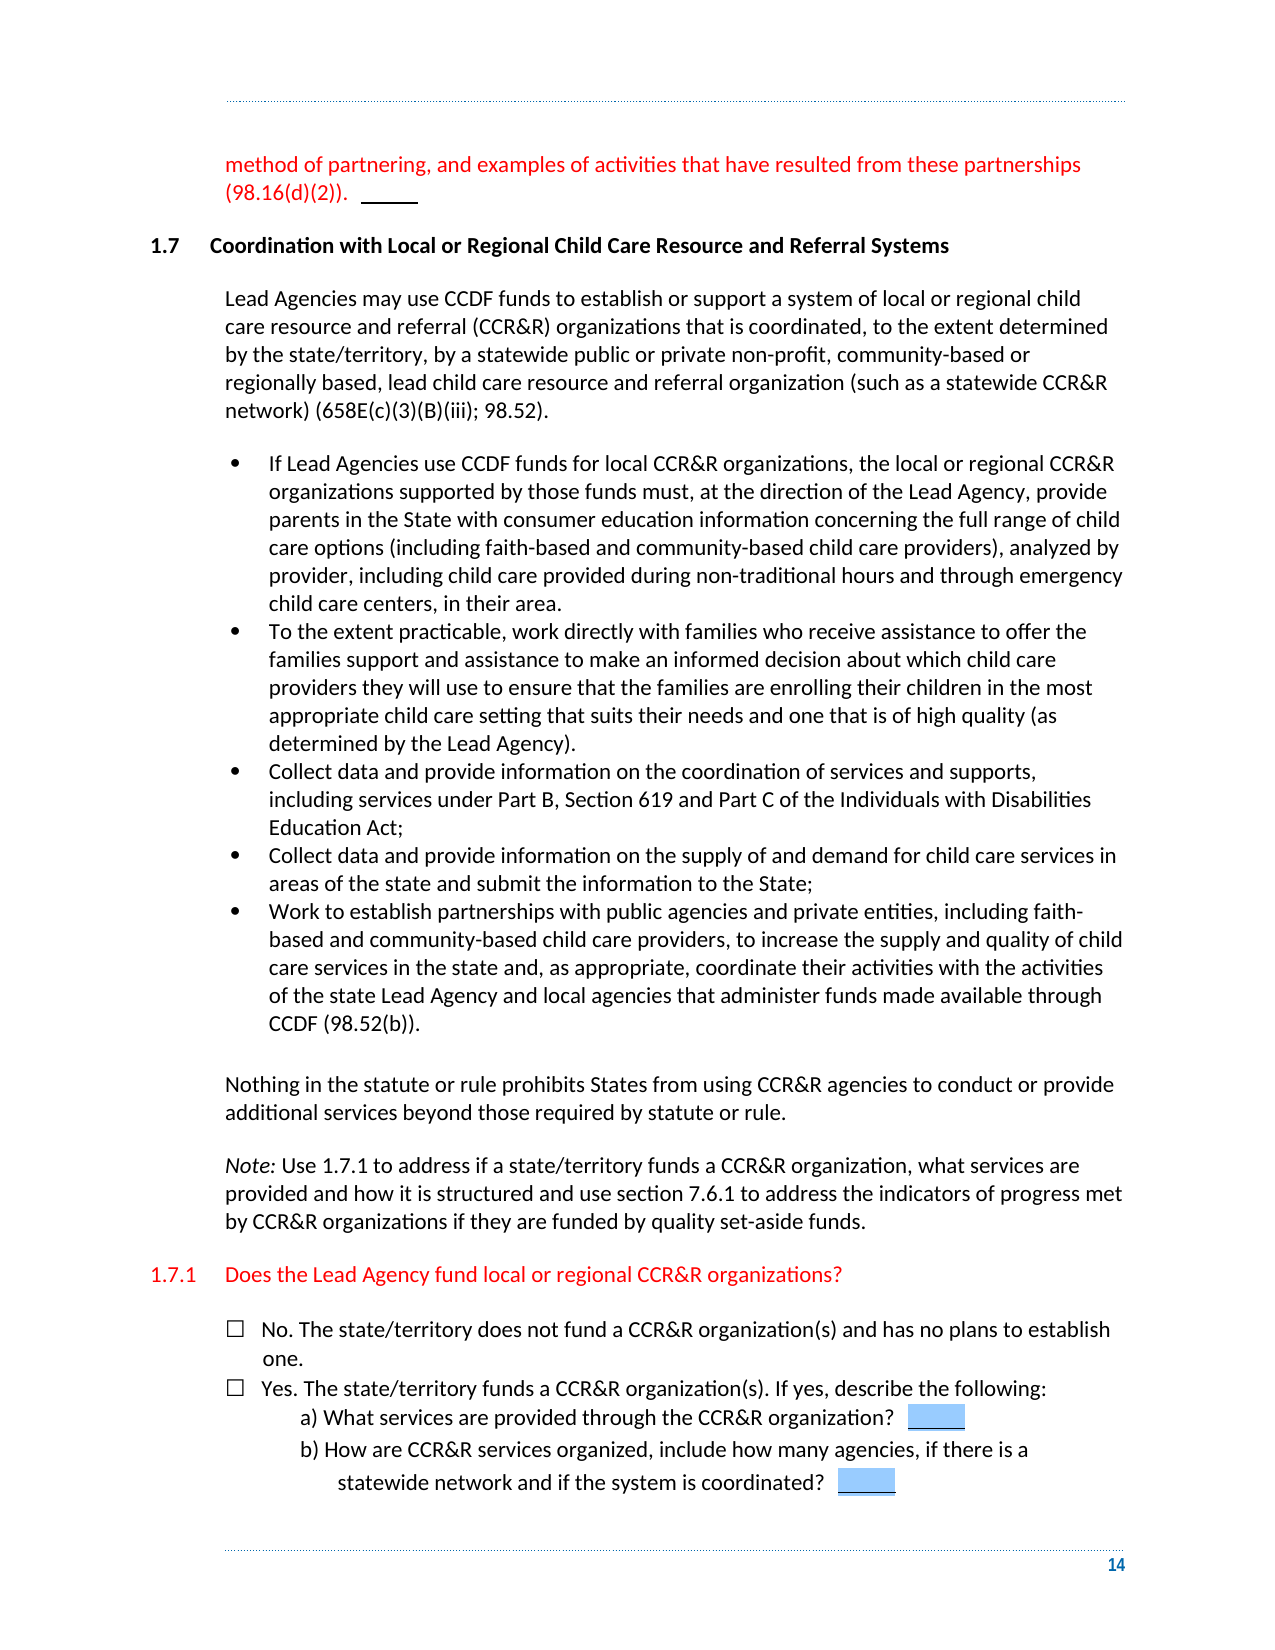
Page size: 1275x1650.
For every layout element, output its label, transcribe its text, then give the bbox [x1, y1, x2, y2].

subtitle Coordination with Local or Regional Child Care Resource and Referral Systems [150, 231, 1125, 259]
text Yes. The state/territory funds a CCR&R organization(s). If yes, describe the following: [225, 1372, 1125, 1403]
list Collect data and provide information on the supply of and demand for child care services in areas of the state and submit the information to the State; [231, 841, 1125, 897]
list Work to establish partnerships with public agencies and private entities, including faith- based and community-based child care providers, to increase the supply and quality of child care services in the state and, as appropriate, coordinate their activities with the activities of the state Lead Agency and local agencies that administer funds made available through CCDF (98.52(b)). [231, 897, 1125, 1038]
list To the extent practicable, work directly with families who receive assistance to offer the families support and assistance to make an informed decision about which child care providers they will use to ensure that the families are enrolling their children in the most appropriate child care setting that suits their needs and one that is of high quality (as determined by the Lead Agency). [231, 617, 1125, 757]
text Nothing in the statute or rule prohibits States from using CCR&R agencies to conduct or provide additional services beyond those required by statute or rule. [225, 1070, 1125, 1126]
list If Lead Agencies use CCDF funds for local CCR&R organizations, the local or regional CCR&R organizations supported by those funds must, at the direction of the Lead Agency, provide parents in the State with consumer education information concerning the full range of child care options (including faith-based and community-based child care providers), analyzed by provider, including child care provided during non-traditional hours and through emergency child care centers, in their area. [231, 449, 1125, 617]
list Collect data and provide information on the coordination of services and supports, including services under Part B, Section 619 and Part C of the Individuals with Disabilities Education Act; [231, 757, 1125, 841]
text b) How are CCR&R services organized, include how many agencies, if there is a statewide network and if the system is coordinated? [300, 1436, 1125, 1496]
text a) What services are provided through the CCR&R organization? [300, 1403, 1125, 1431]
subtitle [150, 150, 1125, 206]
text Note: Use 1.7.1 to address if a state/territory funds a CCR&R organization, what services are provided and how it is structured and use section 7.6.1 to address the indicators of progress met by CCR&R organizations if they are funded by quality set-aside funds. [225, 1151, 1125, 1235]
subtitle Does the Lead Agency fund local or regional CCR&R organizations? [150, 1260, 1125, 1288]
text Lead Agencies may use CCDF funds to establish or support a system of local or regional child care resource and referral (CCR&R) organizations that is coordinated, to the extent determined by the state/territory, by a statewide public or private non-profit, community-based or regionally based, lead child care resource and referral organization (such as a statewide CCR&R network) (658E(c)(3)(B)(iii); 98.52). [225, 284, 1125, 424]
text No. The state/territory does not fund a CCR&R organization(s) and has no plans to establish one. [225, 1313, 1125, 1372]
